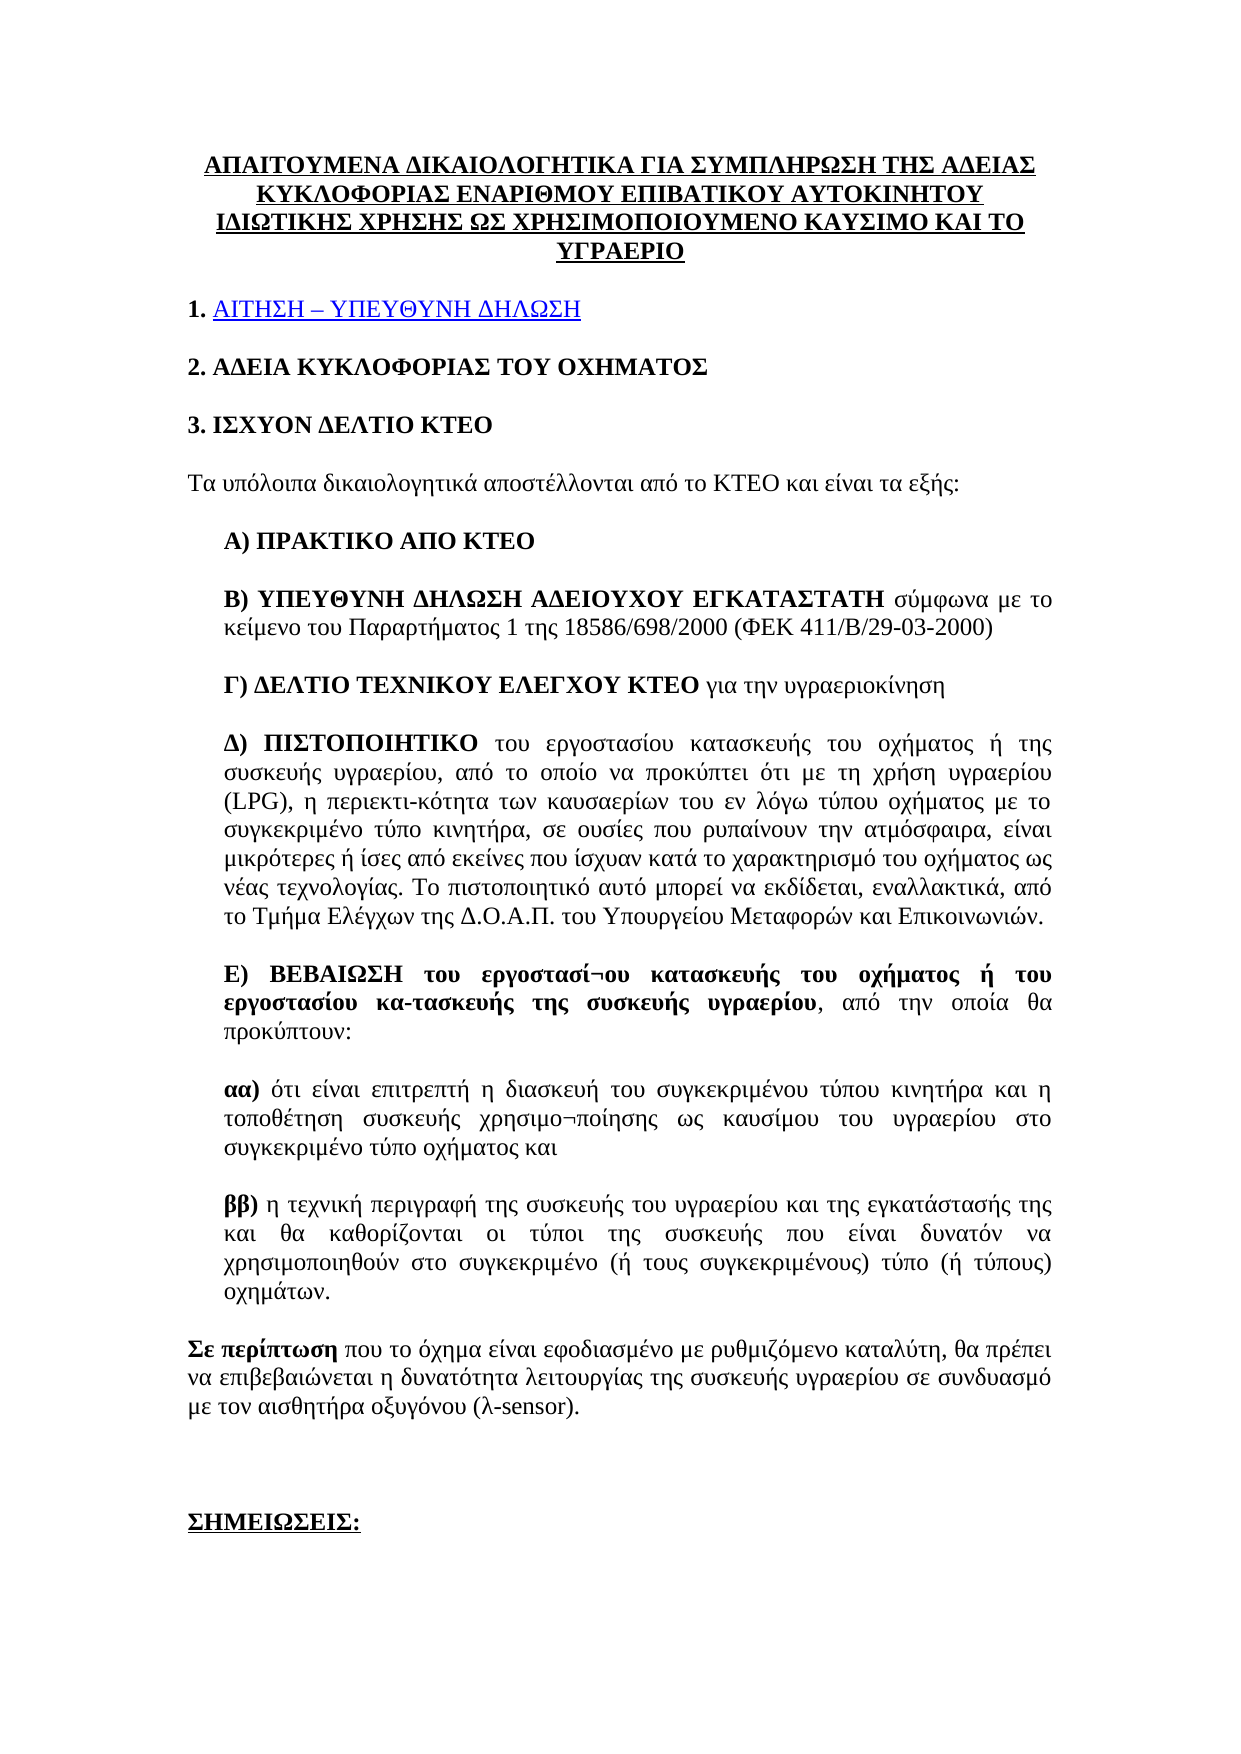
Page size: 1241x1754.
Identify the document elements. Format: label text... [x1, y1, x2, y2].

text 3. ΙΣΧΥΟΝ ΔΕΛΤΙΟ ΚΤΕΟ [187, 410, 1053, 439]
text Σε περίπτωση που το όχημα είναι εφοδιασμένο με ρυθμιζόμενο καταλύτη, θα πρέπει να επιβεβαιώνεται η δυνατότητα λειτουργίας της συσκευής υγραερίου σε συνδυασμό με τον αισθητήρα οξυγόνου (λ-sensor). [187, 1334, 1053, 1420]
text 1. ΑΙΤΗΣΗ – ΥΠΕΥΘΥΝΗ ΔΗΛΩΣΗ [187, 294, 1053, 323]
text αα) ότι είναι επιτρεπτή η διασκευή του συγκεκριμένου τύπου κινητήρα και η τοποθέτηση συσκευής χρησιμο¬ποίησης ως καυσίμου του υγραερίου στο συγκεκριμένο τύπο οχήματος και [223, 1074, 1053, 1160]
text Γ) ΔΕΛΤΙΟ ΤΕΧΝΙΚΟΥ ΕΛΕΓΧΟΥ ΚΤΕΟ για την υγραεριοκίνηση [223, 670, 1053, 699]
text ββ) η τεχνική περιγραφή της συσκευής του υγραερίου και της εγκατάστασής της και θα καθορίζονται οι τύποι της συσκευής που είναι δυνατόν να χρησιμοποιηθούν στο συγκεκριμένο (ή τους συγκεκριμένους) τύπο (ή τύπους) οχημάτων. [223, 1189, 1053, 1304]
text Β) ΥΠΕΥΘΥΝΗ ΔΗΛΩΣΗ ΑΔΕΙΟΥΧΟΥ ΕΓΚΑΤΑΣΤΑΤΗ σύμφωνα με το κείμενο του Παραρτήματος 1 της 18586/698/2000 (ΦΕΚ 411/Β/29-03-2000) [223, 584, 1053, 641]
text Ε) ΒΕΒΑΙΩΣΗ του εργοστασί¬ου κατασκευής του οχήματος ή του εργοστασίου κα-τασκευής της συσκευής υγραερίου, από την οποία θα προκύπτουν: [223, 959, 1053, 1045]
text ΑΠΑΙΤΟΥΜΕΝΑ ΔΙΚΑΙΟΛΟΓΗΤΙΚΑ ΓΙΑ ΣΥΜΠΛΗΡΩΣΗ ΤΗΣ ΑΔΕΙΑΣ ΚΥΚΛΟΦΟΡΙΑΣ ΕΝΑΡΙΘΜΟΥ ΕΠΙΒΑΤΙΚΟΥ ΑΥΤΟΚΙΝΗΤΟΥ ΙΔΙΩΤΙΚΗΣ ΧΡΗΣΗΣ ΩΣ ΧΡΗΣΙΜΟΠΟΙΟΥΜΕΝΟ ΚΑΥΣΙΜΟ ΚΑΙ ΤΟ ΥΓΡΑΕΡΙΟ [187, 150, 1053, 265]
text Α) ΠΡΑΚΤΙΚΟ ΑΠΟ ΚΤΕΟ [223, 526, 1053, 554]
text ΣΗΜΕΙΩΣΕΙΣ: [187, 1507, 1053, 1536]
text Δ) ΠΙΣΤΟΠΟΙΗΤΙΚΟ του εργοστασίου κατασκευής του οχήματος ή της συσκευής υγραερίου, από το οποίο να προκύπτει ότι με τη χρήση υγραερίου (LPG), η περιεκτι-κότητα των καυσαερίων του εν λόγω τύπου οχήματος με το συγκεκριμένο τύπο κινητήρα, σε ουσίες που ρυπαίνουν την ατμόσφαιρα, είναι μικρότερες ή ίσες από εκείνες που ίσχυαν κατά το χαρακτηρισμό του οχήματος ως νέας τεχνολογίας. Το πιστοποιητικό αυτό μπορεί να εκδίδεται, εναλλακτικά, από το Τμήμα Ελέγχων της Δ.Ο.Α.Π. του Υπουργείου Μεταφορών και Επικοινωνιών. [223, 728, 1053, 929]
text 2. ΑΔΕΙΑ ΚΥΚΛΟΦΟΡΙΑΣ ΤΟΥ ΟΧΗΜΑΤΟΣ [187, 352, 1053, 381]
text Tα υπόλοιπα δικαιολογητικά αποστέλλονται από το ΚΤΕΟ και είναι τα εξής: [187, 468, 1053, 497]
